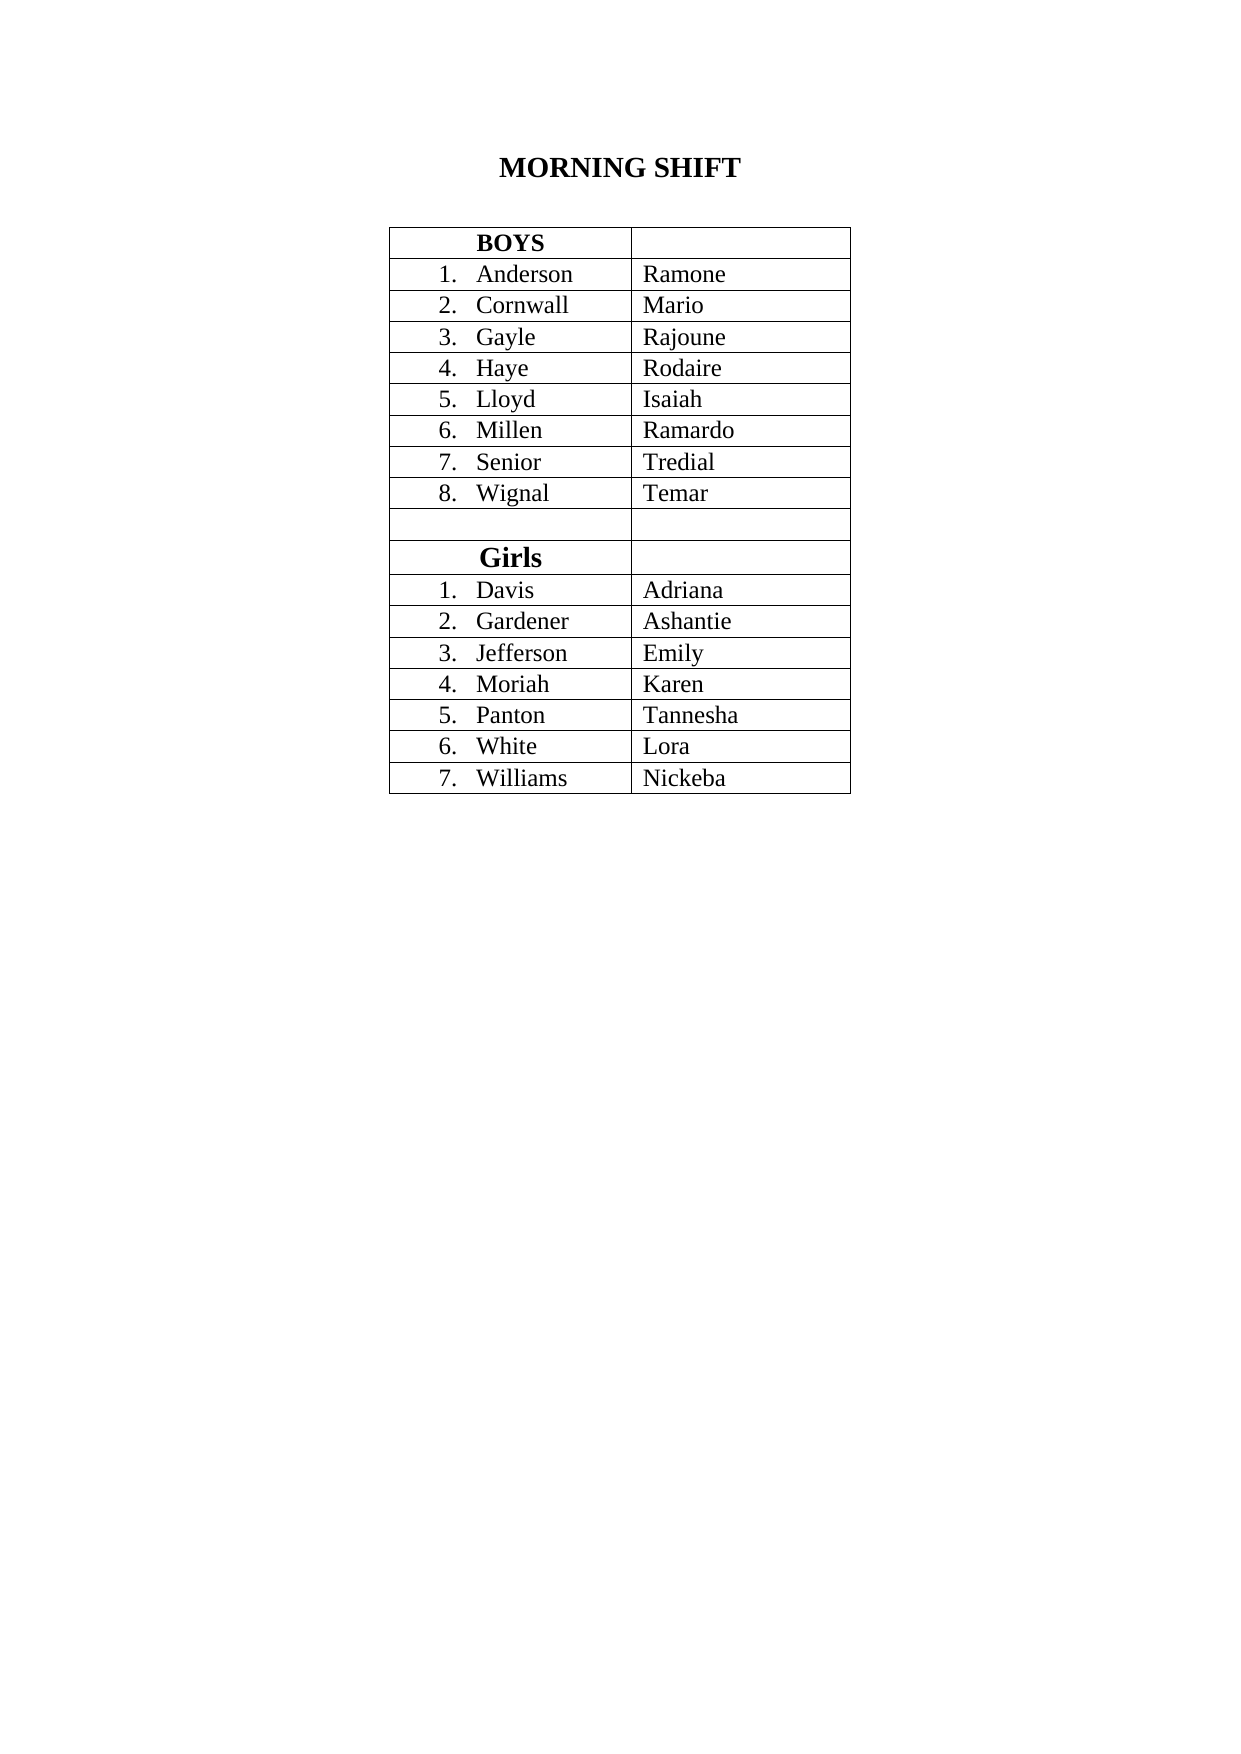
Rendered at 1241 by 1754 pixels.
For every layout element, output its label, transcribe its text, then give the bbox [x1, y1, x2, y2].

table_cell Ashantie [632, 606, 850, 637]
table_cell Anderson [390, 259, 631, 289]
table_cell Girls [390, 541, 631, 574]
table_cell Nickeba [632, 763, 850, 793]
table_cell Davis [390, 575, 631, 605]
table_cell Mario [632, 291, 850, 321]
table_header BOYS [390, 228, 631, 258]
table_cell Gayle [390, 322, 631, 352]
table_cell Tannesha [632, 700, 850, 730]
table_cell Lloyd [390, 384, 631, 414]
table_cell Karen [632, 669, 850, 699]
table_cell Ramardo [632, 416, 850, 446]
table_cell Ramone [632, 259, 850, 289]
table_cell Haye [390, 353, 631, 383]
table_cell Lora [632, 731, 850, 762]
table_cell [632, 541, 850, 574]
table_cell Senior [390, 447, 631, 477]
table_cell Rodaire [632, 353, 850, 383]
table_cell [632, 509, 850, 539]
table_cell [390, 509, 631, 539]
table_header [632, 228, 850, 258]
table_cell Jefferson [390, 638, 631, 668]
table_cell Rajoune [632, 322, 850, 352]
table_cell Millen [390, 416, 631, 446]
table_cell Tredial [632, 447, 850, 477]
table_cell Panton [390, 700, 631, 730]
text MORNING SHIFT [150, 150, 1090, 183]
table_cell Williams [390, 763, 631, 793]
table_cell Isaiah [632, 384, 850, 414]
table_cell Gardener [390, 606, 631, 637]
table_cell Adriana [632, 575, 850, 605]
table_cell Wignal [390, 478, 631, 508]
table_cell Moriah [390, 669, 631, 699]
table_cell Cornwall [390, 291, 631, 321]
table_cell White [390, 731, 631, 762]
table_cell Temar [632, 478, 850, 508]
table_cell Emily [632, 638, 850, 668]
